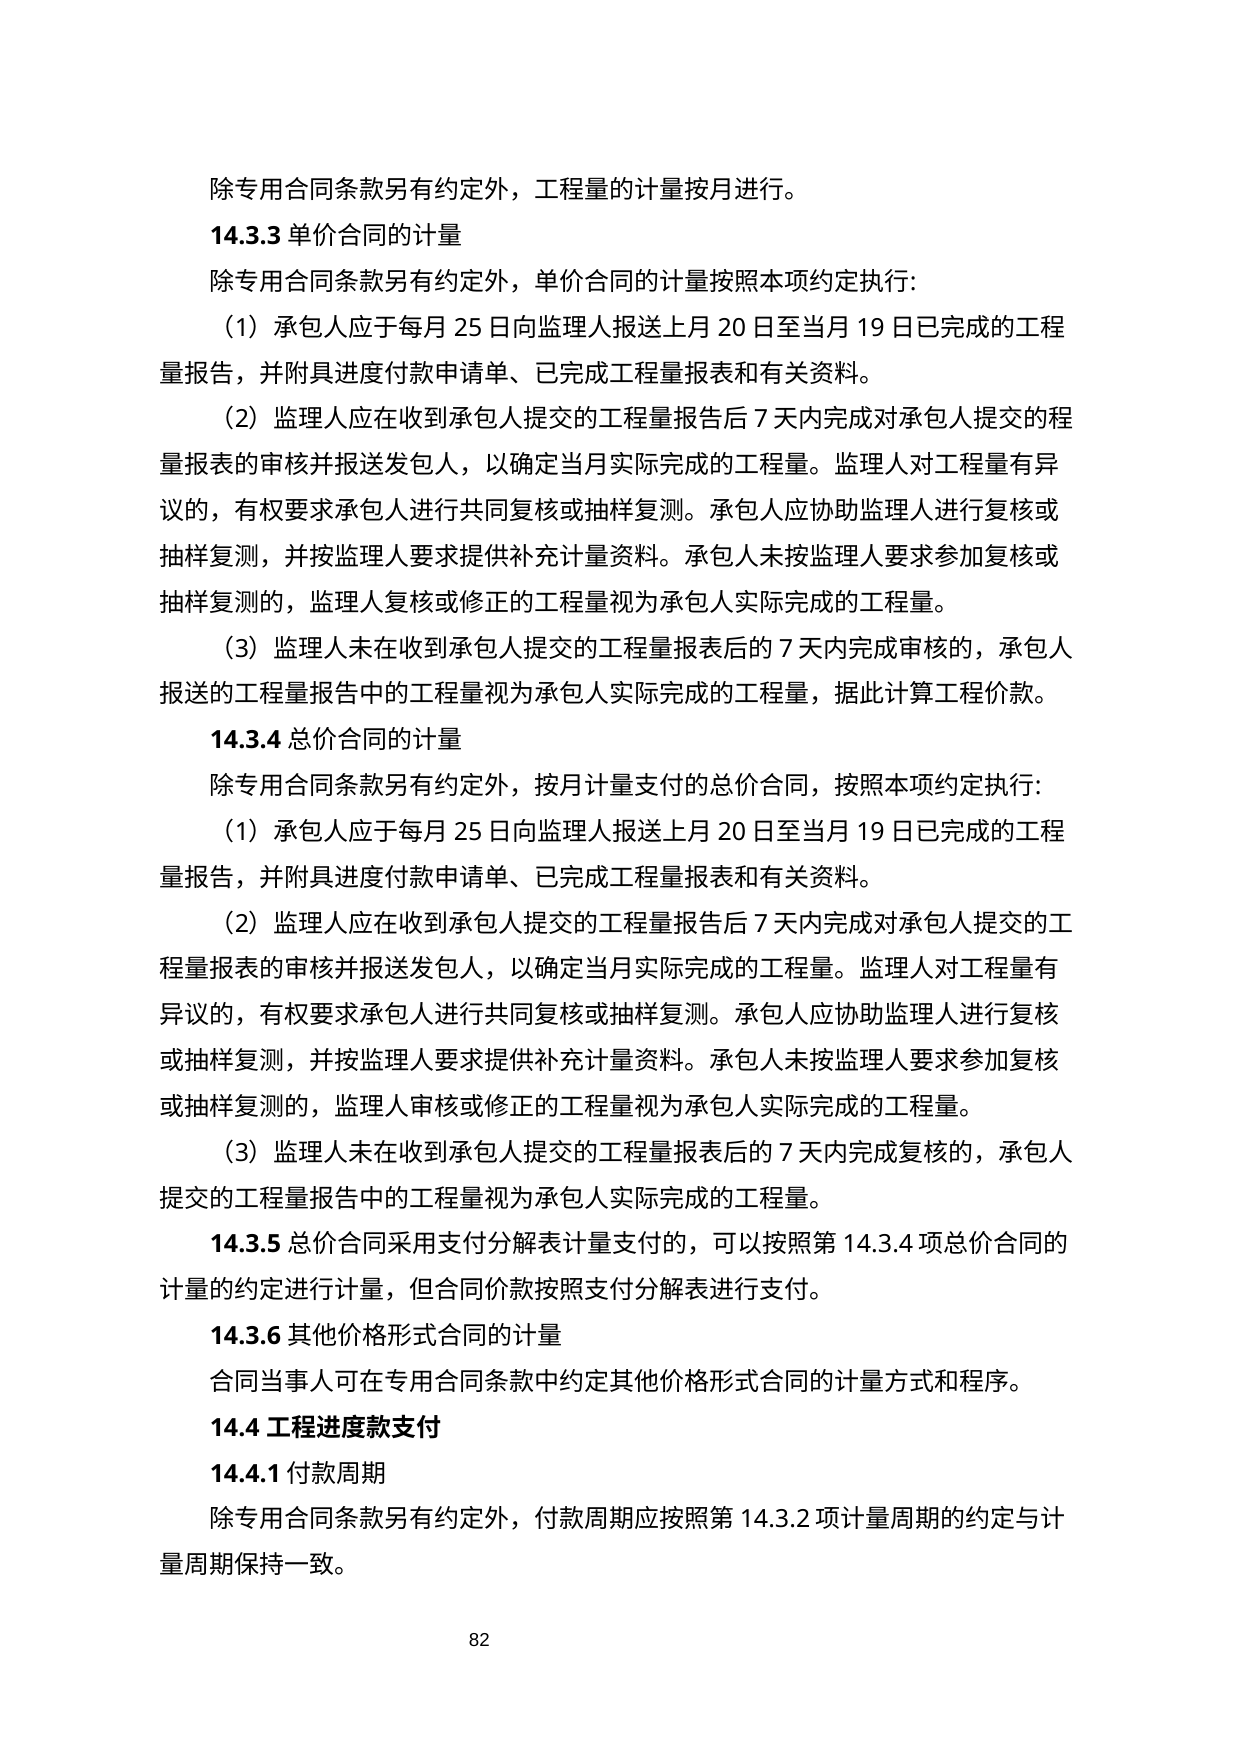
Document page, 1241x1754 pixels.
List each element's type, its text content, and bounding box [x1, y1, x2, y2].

text （2）监理人应在收到承包人提交的工程量报告后7天内完成对承包人提交的工程量报表的审核并报送发包人，以确定当月实际完成的工程量。监理人对工程量有异议的，有权要求承包人进行共同复核或抽样复测。承包人应协助监理人进行复核或抽样复测，并按监理人要求提供补充计量资料。承包人未按监理人要求参加复核或抽样复测的，监理人审核或修正的工程量视为承包人实际完成的工程量。 [159, 895, 1078, 1124]
text （1）承包人应于每月25日向监理人报送上月20日至当月19日已完成的工程量报告，并附具进度付款申请单、已完成工程量报表和有关资料。 [159, 804, 1078, 895]
text 除专用合同条款另有约定外，付款周期应按照第14.3.2项计量周期的约定与计量周期保持一致。 [159, 1491, 1078, 1583]
text （2）监理人应在收到承包人提交的工程量报告后7天内完成对承包人提交的程量报表的审核并报送发包人，以确定当月实际完成的工程量。监理人对工程量有异议的，有权要求承包人进行共同复核或抽样复测。承包人应协助监理人进行复核或抽样复测，并按监理人要求提供补充计量资料。承包人未按监理人要求参加复核或抽样复测的，监理人复核或修正的工程量视为承包人实际完成的工程量。 [159, 391, 1078, 620]
text 14.3.3 单价合同的计量 [159, 208, 1078, 254]
text （3）监理人未在收到承包人提交的工程量报表后的7天内完成复核的，承包人提交的工程量报告中的工程量视为承包人实际完成的工程量。 [159, 1124, 1078, 1216]
text 14.4.1付款周期 [159, 1445, 1078, 1491]
text 除专用合同条款另有约定外，工程量的计量按月进行。 [159, 162, 1078, 208]
text （3）监理人未在收到承包人提交的工程量报表后的7天内完成审核的，承包人报送的工程量报告中的工程量视为承包人实际完成的工程量，据此计算工程价款。 [159, 620, 1078, 712]
text 除专用合同条款另有约定外，单价合同的计量按照本项约定执行: [159, 254, 1078, 299]
text （1）承包人应于每月25日向监理人报送上月20日至当月19日已完成的工程量报告，并附具进度付款申请单、已完成工程量报表和有关资料。 [159, 299, 1078, 391]
text 14.3.4 总价合同的计量 [159, 712, 1078, 758]
text 合同当事人可在专用合同条款中约定其他价格形式合同的计量方式和程序。 [159, 1354, 1078, 1399]
text 除专用合同条款另有约定外，按月计量支付的总价合同，按照本项约定执行: [159, 758, 1078, 804]
text 14.3.6 其他价格形式合同的计量 [159, 1308, 1078, 1354]
text 14.3.5 总价合同采用支付分解表计量支付的，可以按照第14.3.4项总价合同的计量的约定进行计量，但合同价款按照支付分解表进行支付。 [159, 1216, 1078, 1308]
text 14.4 工程进度款支付 [159, 1399, 1078, 1445]
